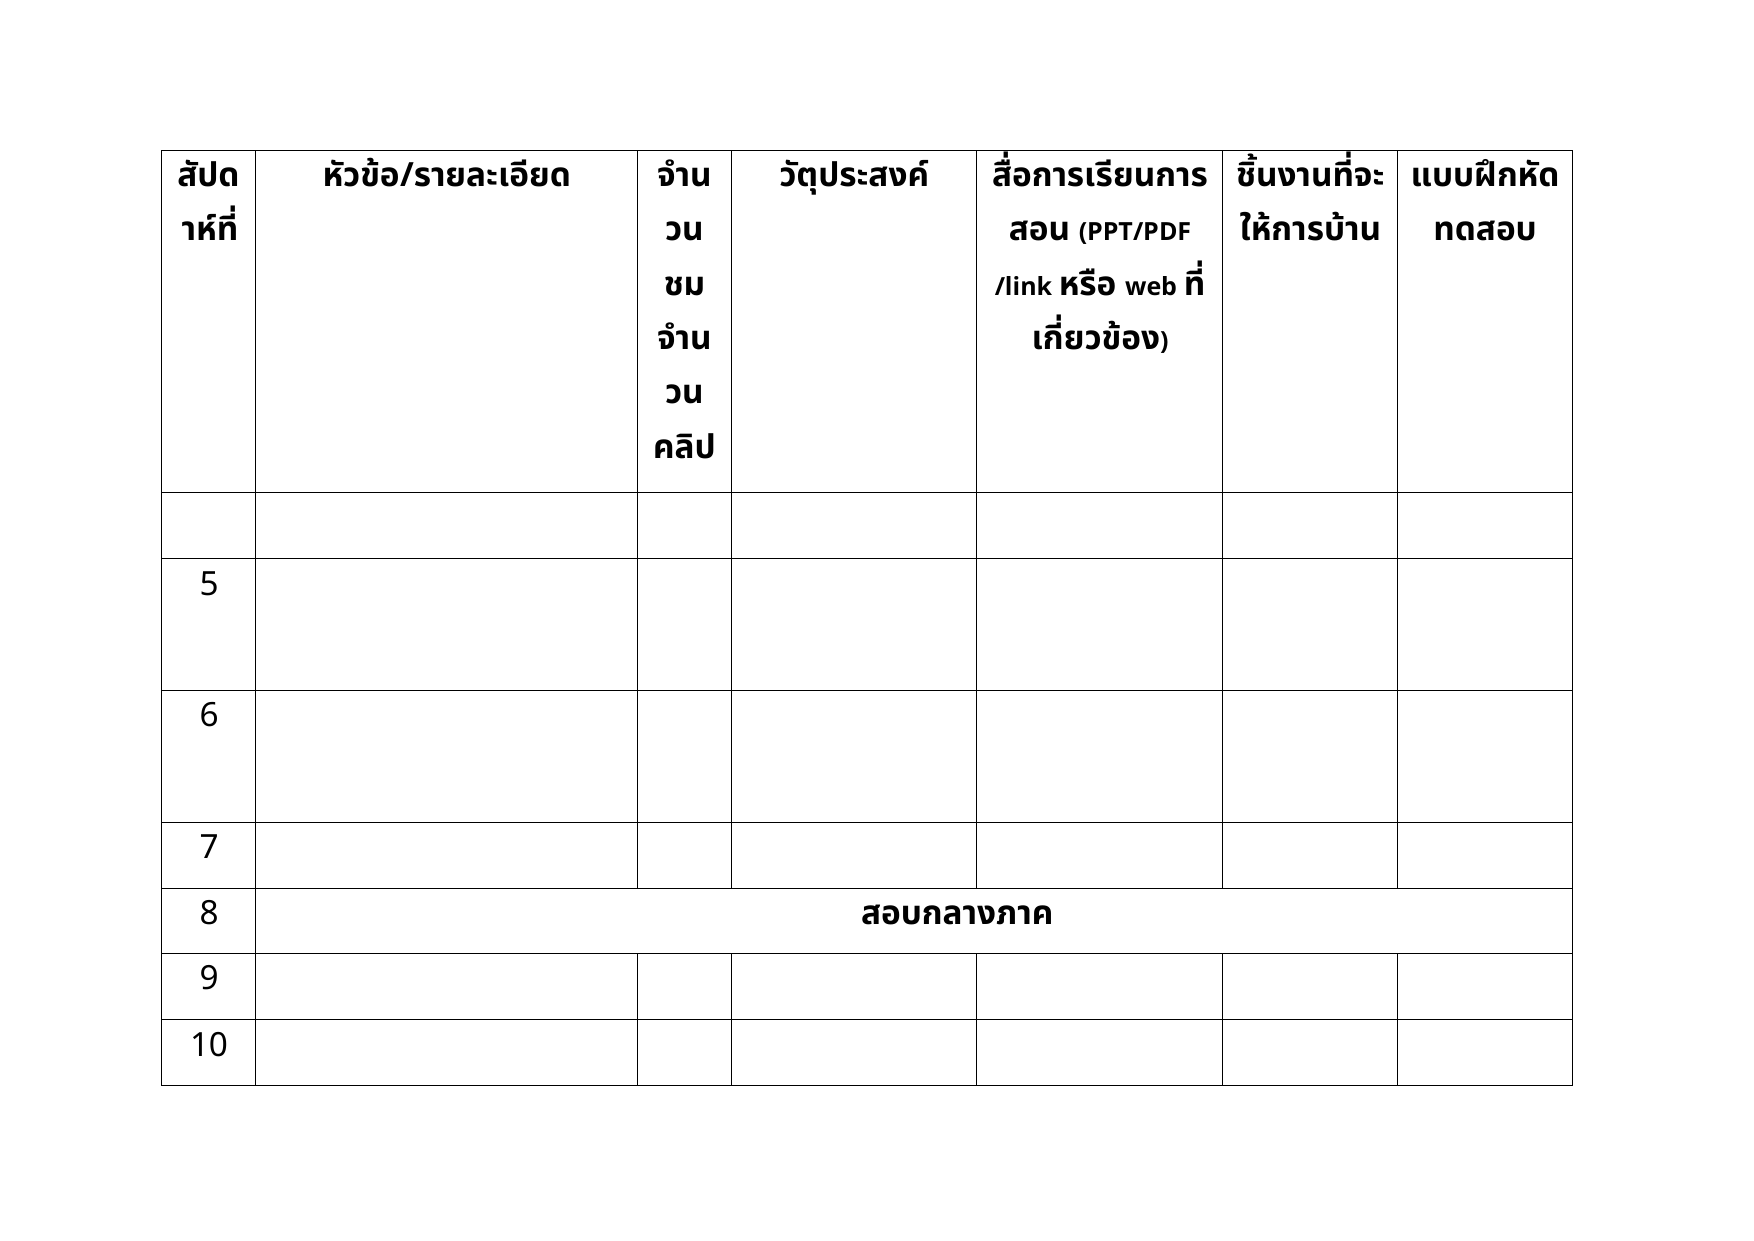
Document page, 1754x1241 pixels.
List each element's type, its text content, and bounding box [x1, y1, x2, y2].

table_cell [638, 691, 731, 822]
table_cell 9 [162, 954, 255, 1019]
table_cell [732, 691, 976, 822]
table_cell [977, 954, 1222, 1019]
table_cell [1223, 954, 1397, 1019]
table_cell 4 [162, 493, 255, 558]
table_cell [977, 1020, 1222, 1085]
table_cell [256, 823, 637, 888]
table_cell [1398, 823, 1572, 888]
table_cell [256, 691, 637, 822]
table_header ชิ้นงานที่จะให้การบ้าน [1223, 151, 1397, 492]
table_cell [1398, 559, 1572, 690]
table_cell 7 [162, 823, 255, 888]
table_cell [256, 1020, 637, 1085]
table_cell [732, 493, 976, 558]
table_cell 8 [162, 889, 255, 953]
table_header สัปดาห์ที่ [162, 151, 255, 492]
table_cell 5 [162, 559, 255, 690]
table_cell [732, 954, 976, 1019]
table_header แบบฝึกหัดทดสอบ [1398, 151, 1572, 492]
table_cell [1223, 559, 1397, 690]
table_cell [256, 559, 637, 690]
table_header สื่อการเรียนการสอน (PPT/PDF /link หรือ web ที่เกี่ยวข้อง) [977, 151, 1222, 492]
table_cell [1223, 1020, 1397, 1085]
table_cell [732, 823, 976, 888]
table_cell [1223, 493, 1397, 558]
table_cell [1398, 493, 1572, 558]
table_header วัตุประสงค์ [732, 151, 976, 492]
table_cell [732, 1020, 976, 1085]
table_cell [732, 559, 976, 690]
table_cell [256, 493, 637, 558]
table_header จำนวนชม จำนวนคลิป [638, 151, 731, 492]
table_cell [256, 954, 637, 1019]
table_cell 10 [162, 1020, 255, 1085]
table_cell [977, 823, 1222, 888]
table_cell [638, 559, 731, 690]
table_cell [1398, 954, 1572, 1019]
table_cell [1398, 1020, 1572, 1085]
table_cell [977, 691, 1222, 822]
table_cell [1398, 691, 1572, 822]
table_cell [638, 1020, 731, 1085]
table_cell สอบกลางภาค [256, 889, 1572, 953]
table_cell [1223, 823, 1397, 888]
table_header หัวข้อ/รายละเอียด [256, 151, 637, 492]
table_cell [638, 823, 731, 888]
table_cell [977, 493, 1222, 558]
table_cell [977, 559, 1222, 690]
table_cell [638, 954, 731, 1019]
table_cell [1223, 691, 1397, 822]
table_cell [638, 493, 731, 558]
table_cell 6 [162, 691, 255, 822]
